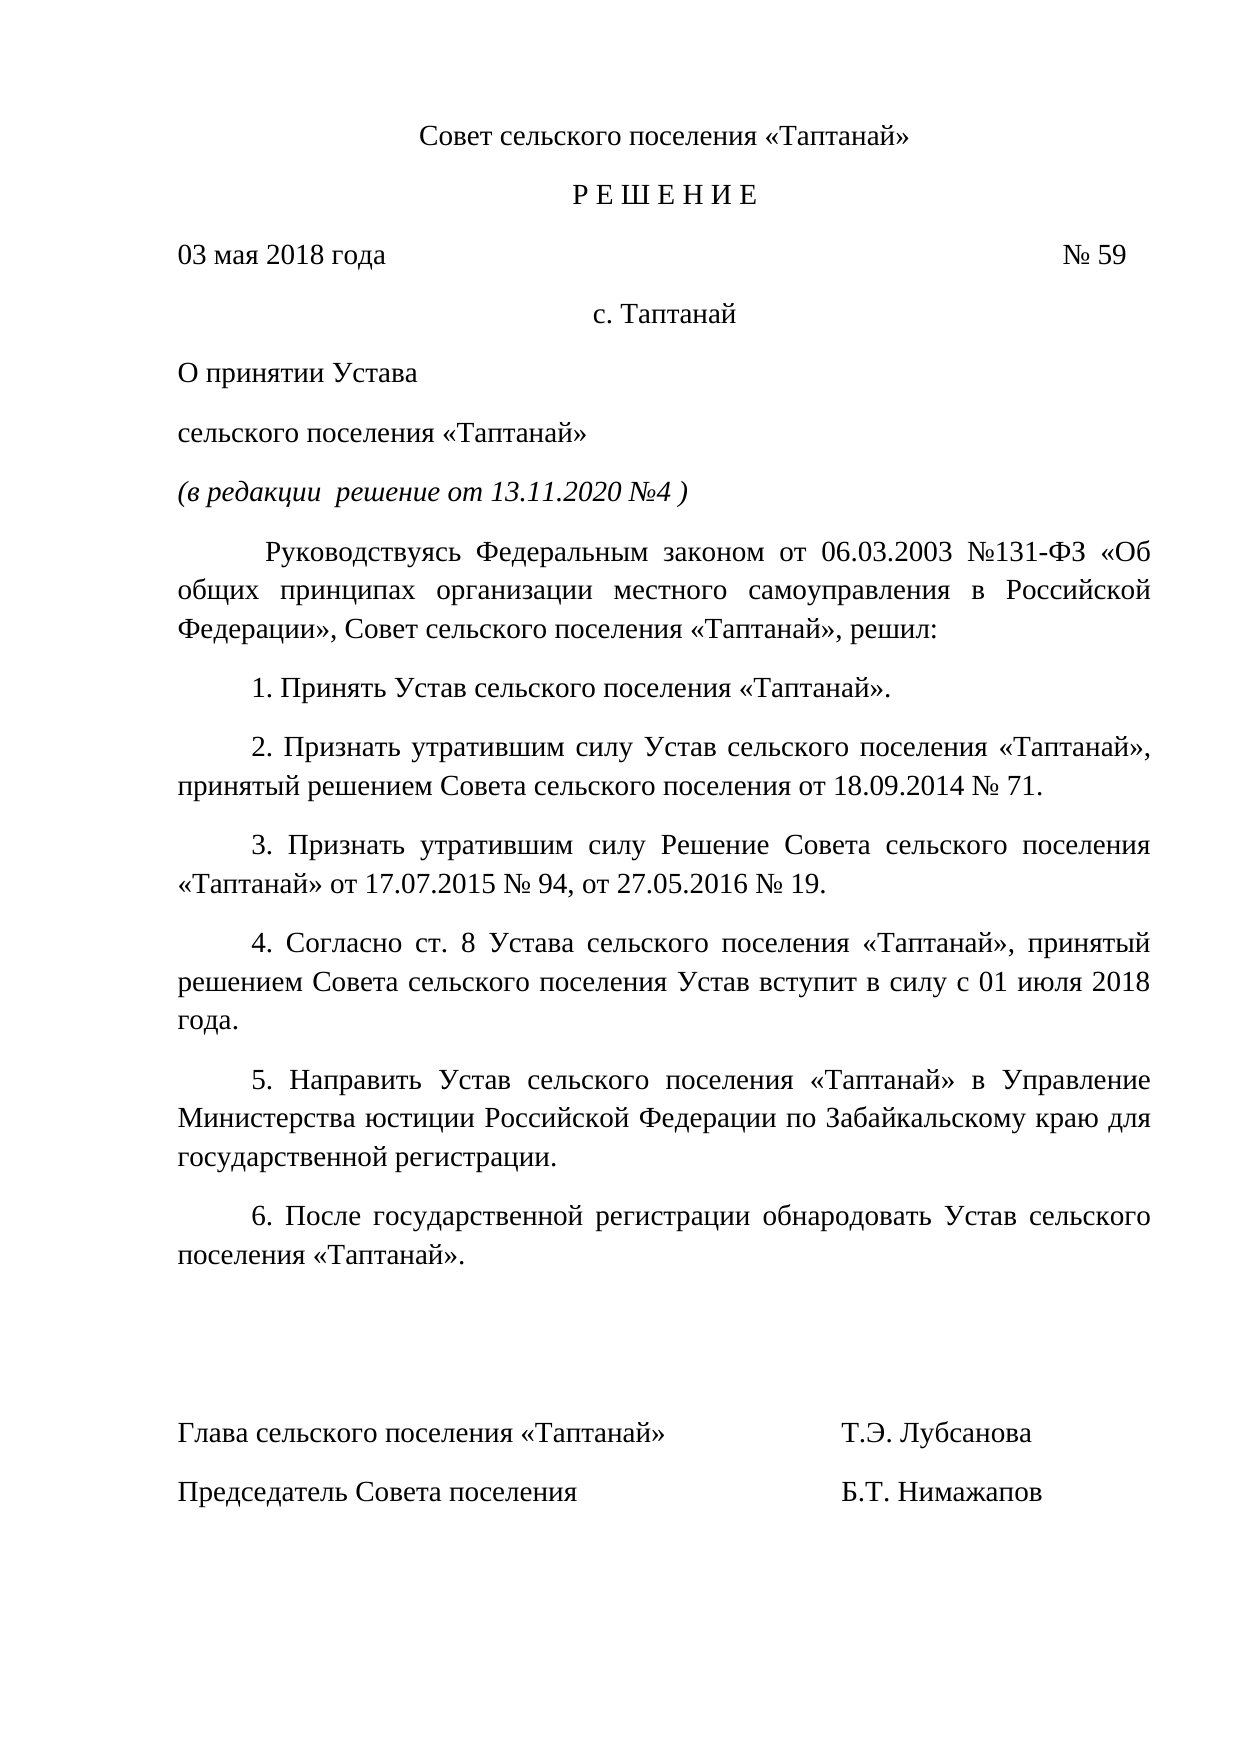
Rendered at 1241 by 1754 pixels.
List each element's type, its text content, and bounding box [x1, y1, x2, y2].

text О принятии Устава [177, 356, 1152, 389]
text 1. Принять Устав сельского поселения «Таптанай». [177, 670, 1152, 704]
text с. Таптанай [177, 296, 1152, 330]
text Руководствуясь Федеральным законом от 06.03.2003 №131-ФЗ «Об общих принципах организации местного самоуправления в Российской Федерации», Совет сельского поселения «Таптанай», решил: [177, 534, 1152, 644]
text Совет сельского поселения «Таптанай» [177, 118, 1152, 152]
text Глава сельского поселения «Таптанай» Т.Э. Лубсанова [177, 1415, 1152, 1448]
text Р Е Ш Е Н И Е [177, 177, 1152, 211]
text 3. Признать утратившим силу Решение Совета сельского поселения «Таптанай» от 17.07.2015 № 94, от 27.05.2016 № 19. [177, 827, 1152, 899]
text 2. Признать утратившим силу Устав сельского поселения «Таптанай», принятый решением Совета сельского поселения от 18.09.2014 № 71. [177, 729, 1152, 802]
text 03 мая 2018 года № 59 [177, 237, 1152, 270]
text 5. Направить Устав сельского поселения «Таптанай» в Управление Министерства юстиции Российской Федерации по Забайкальскому краю для государственной регистрации. [177, 1062, 1152, 1172]
text 6. После государственной регистрации обнародовать Устав сельского поселения «Таптанай». [177, 1198, 1152, 1270]
text (в редакции решение от 13.11.2020 №4 ) [177, 474, 1152, 508]
text 4. Согласно ст. 8 Устава сельского поселения «Таптанай», принятый решением Совета сельского поселения Устав вступит в силу с 01 июля 2018 года. [177, 925, 1152, 1036]
text Председатель Совета поселения Б.Т. Нимажапов [177, 1474, 1152, 1508]
text сельского поселения «Таптанай» [177, 415, 1152, 448]
